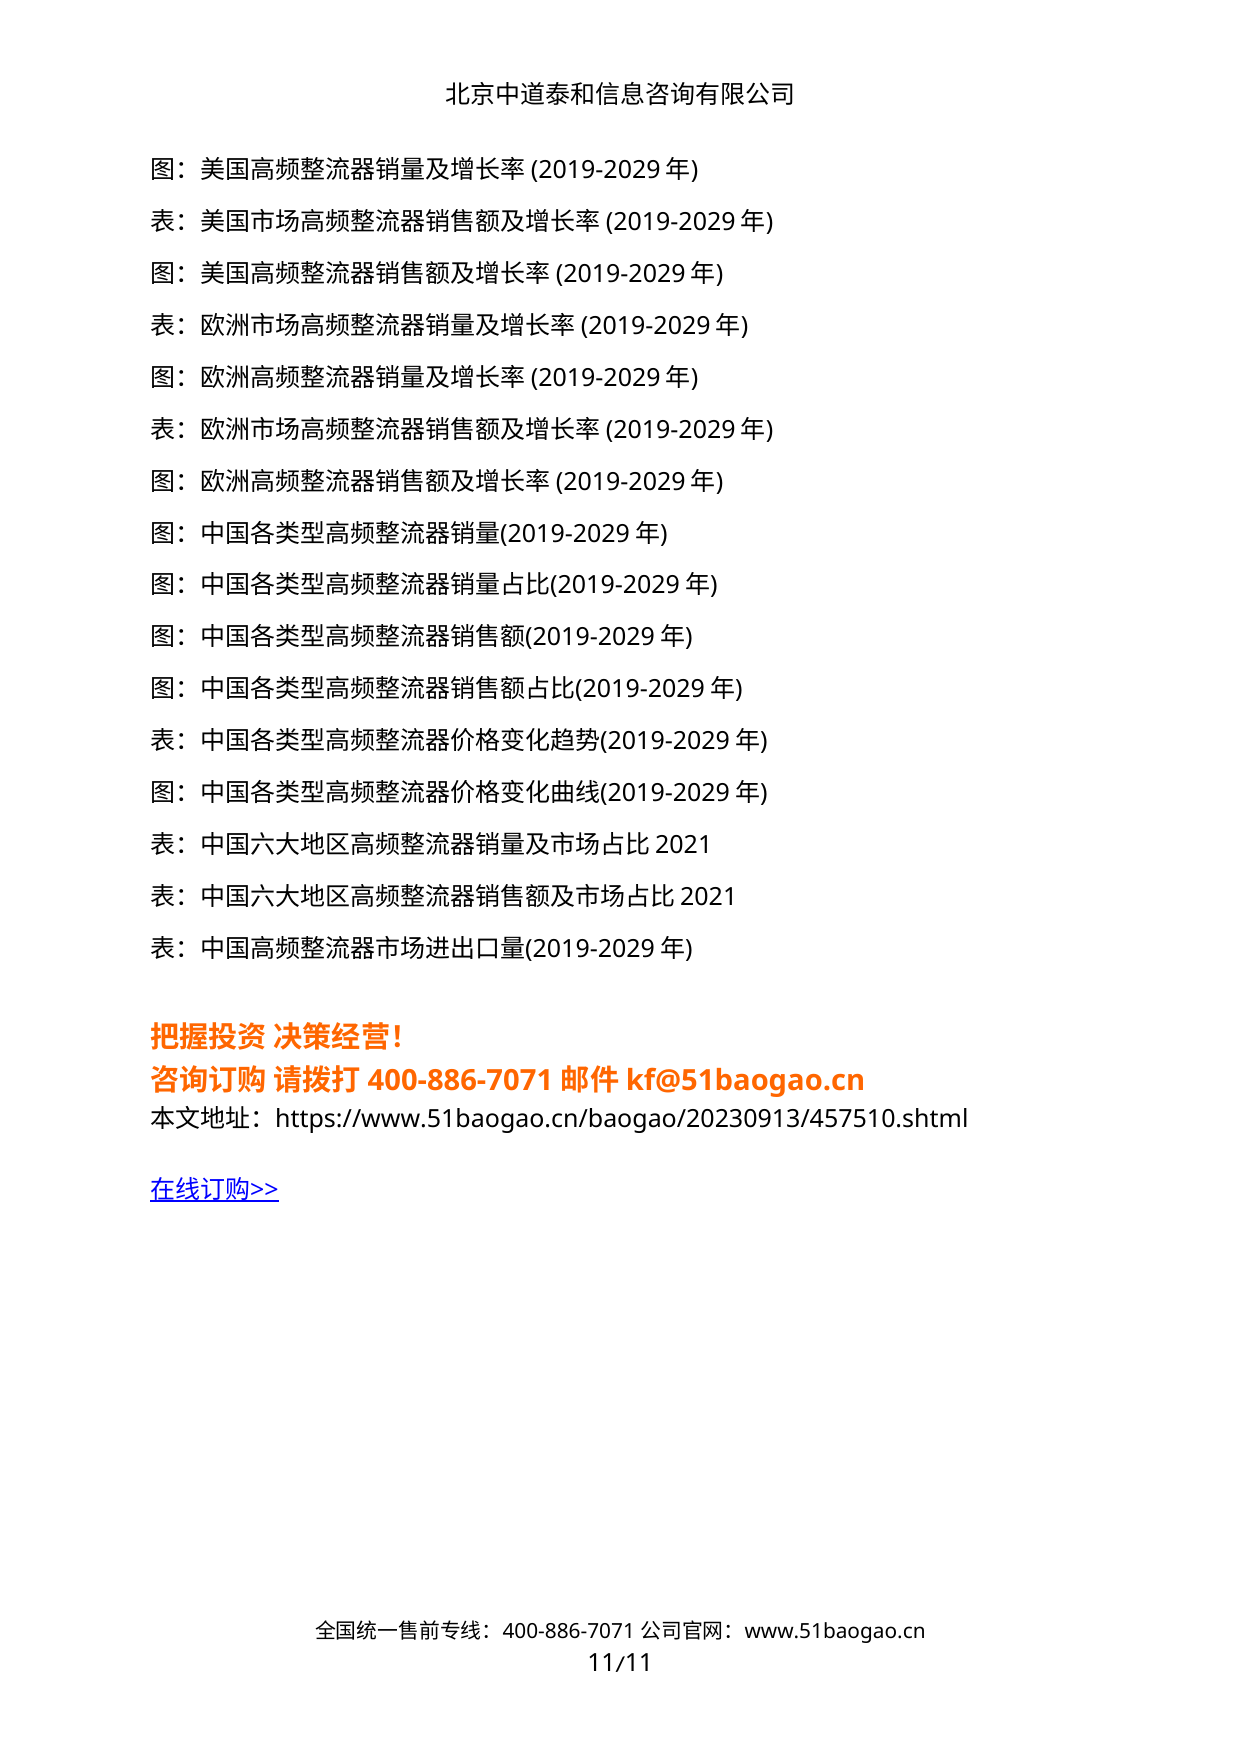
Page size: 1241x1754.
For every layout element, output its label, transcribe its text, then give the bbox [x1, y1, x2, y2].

text 图：中国各类型高频整流器销量(2019-2029年) [150, 513, 1090, 549]
text 图：美国高频整流器销售额及增长率 (2019-2029年) [150, 254, 1090, 290]
text 表：中国六大地区高频整流器销量及市场占比2021 [150, 824, 1090, 861]
text 图：中国各类型高频整流器销售额(2019-2029年) [150, 617, 1090, 653]
text 图：中国各类型高频整流器价格变化曲线(2019-2029年) [150, 772, 1090, 809]
text 表：中国各类型高频整流器价格变化趋势(2019-2029年) [150, 721, 1090, 757]
text 表：欧洲市场高频整流器销量及增长率 (2019-2029年) [150, 306, 1090, 342]
text 图：欧洲高频整流器销量及增长率 (2019-2029年) [150, 357, 1090, 394]
text 表：中国六大地区高频整流器销售额及市场占比2021 [150, 876, 1090, 912]
text 图：欧洲高频整流器销售额及增长率 (2019-2029年) [150, 461, 1090, 497]
text 图：中国各类型高频整流器销量占比(2019-2029年) [150, 565, 1090, 601]
text 在线订购>> [150, 1135, 1090, 1205]
text 把握投资 决策经营！咨询订购 请拨打 400-886-7071 邮件 kf@51baogao.cn本文地址：https://www.51baogao.cn/baogao/20230913/457510.shtml [150, 980, 1090, 1135]
text 表：美国市场高频整流器销售额及增长率 (2019-2029年) [150, 202, 1090, 238]
text 图：中国各类型高频整流器销售额占比(2019-2029年) [150, 669, 1090, 705]
text 图：美国高频整流器销量及增长率 (2019-2029年) [150, 150, 1090, 186]
text 表：欧洲市场高频整流器销售额及增长率 (2019-2029年) [150, 409, 1090, 446]
text 表：中国高频整流器市场进出口量(2019-2029年) [150, 928, 1090, 964]
